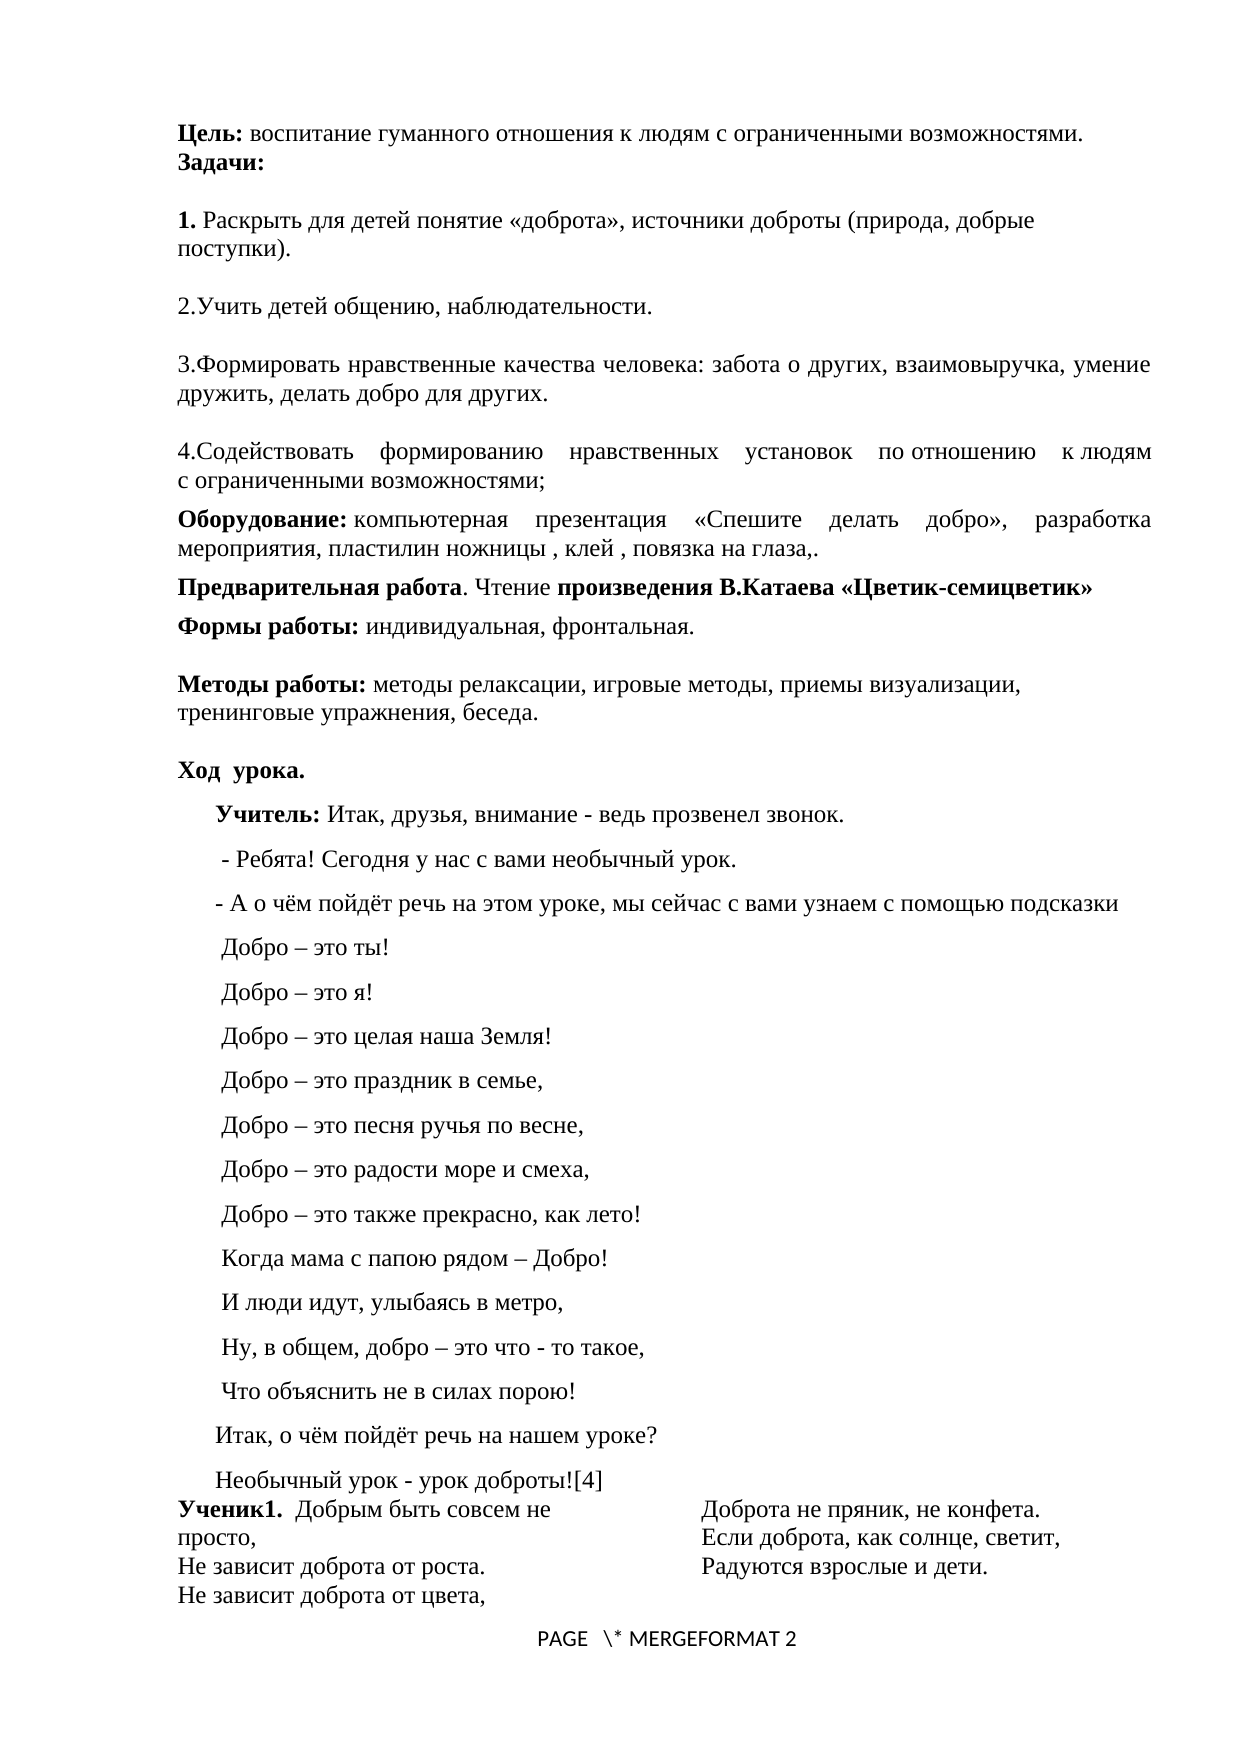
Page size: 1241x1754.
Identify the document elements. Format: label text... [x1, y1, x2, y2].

text - Ребята! Сегодня у нас с вами необычный урок. [193, 844, 1136, 872]
text Добро – это также прекрасно, как лето! [193, 1199, 1136, 1227]
text Добро – это радости море и смеха, [193, 1154, 1136, 1183]
text Методы работы: методы релаксации, игровые методы, приемы визуализации, тренинговые упражнения, беседа. Ход урока. [177, 669, 1152, 784]
text - А о чём пойдёт речь на этом уроке, мы сейчас с вами узнаем с помощью подсказки [193, 888, 1136, 917]
text Цель: воспитание гуманного отношения к людям с ограниченными возможностями. Задачи: [177, 118, 1152, 176]
text Ученик1. Добрым быть совсем не просто, Не зависит доброта от роста. Не зависит доброта от цвета, Доброта не пряник, не конфета. Если доброта, как солнце, светит, Радуются взрослые и дети. [177, 1494, 627, 1609]
text 4.Cодействовать формированию нравственных установок по отношению к людям с ограниченными возможностями; [177, 436, 1152, 493]
text Формы работы: индивидуальная, фронтальная. [177, 611, 1152, 639]
text Необычный урок - урок доброты![4] [193, 1465, 1136, 1494]
text Ученик1. Добрым быть совсем не просто, Не зависит доброта от роста. Не зависит доброта от цвета, Доброта не пряник, не конфета. Если доброта, как солнце, светит, Радуются взрослые и дети. [701, 1494, 1152, 1580]
text Добро – это ты! [193, 932, 1136, 961]
text Оборудование: компьютерная презентация «Спешите делать добро», разработка мероприятия, пластилин ножницы , клей , повязка на глаза,. [177, 504, 1152, 561]
text 1. Раскрыть для детей понятие «доброта», источники доброты (природа, добрые поступки). [177, 205, 1152, 262]
text Предварительная работа. Чтение произведения В.Катаева «Цветик-семицветик» [177, 572, 1152, 600]
text 2.Учить детей общению, наблюдательности. [177, 291, 1152, 320]
text Добро – это праздник в семье, [193, 1066, 1136, 1094]
text Когда мама с папою рядом – Добро! [193, 1243, 1136, 1272]
text И люди идут, улыбаясь в метро, [193, 1287, 1136, 1316]
text Добро – это целая наша Земля! [193, 1021, 1136, 1050]
text Итак, о чём пойдёт речь на нашем уроке? [193, 1421, 1136, 1449]
text Ну, в общем, добро – это что - то такое, [193, 1332, 1136, 1361]
text Что объяснить не в силах порою! [193, 1376, 1136, 1405]
text Учитель: Итак, друзья, внимание - ведь прозвенел звонок. [193, 799, 1136, 828]
text Добро – это песня ручья по весне, [193, 1110, 1136, 1139]
text 3.Формировать нравственные качества человека: забота о других, взаимовыручка, умение дружить, делать добро для других. [177, 349, 1152, 407]
text Добро – это я! [193, 977, 1136, 1006]
